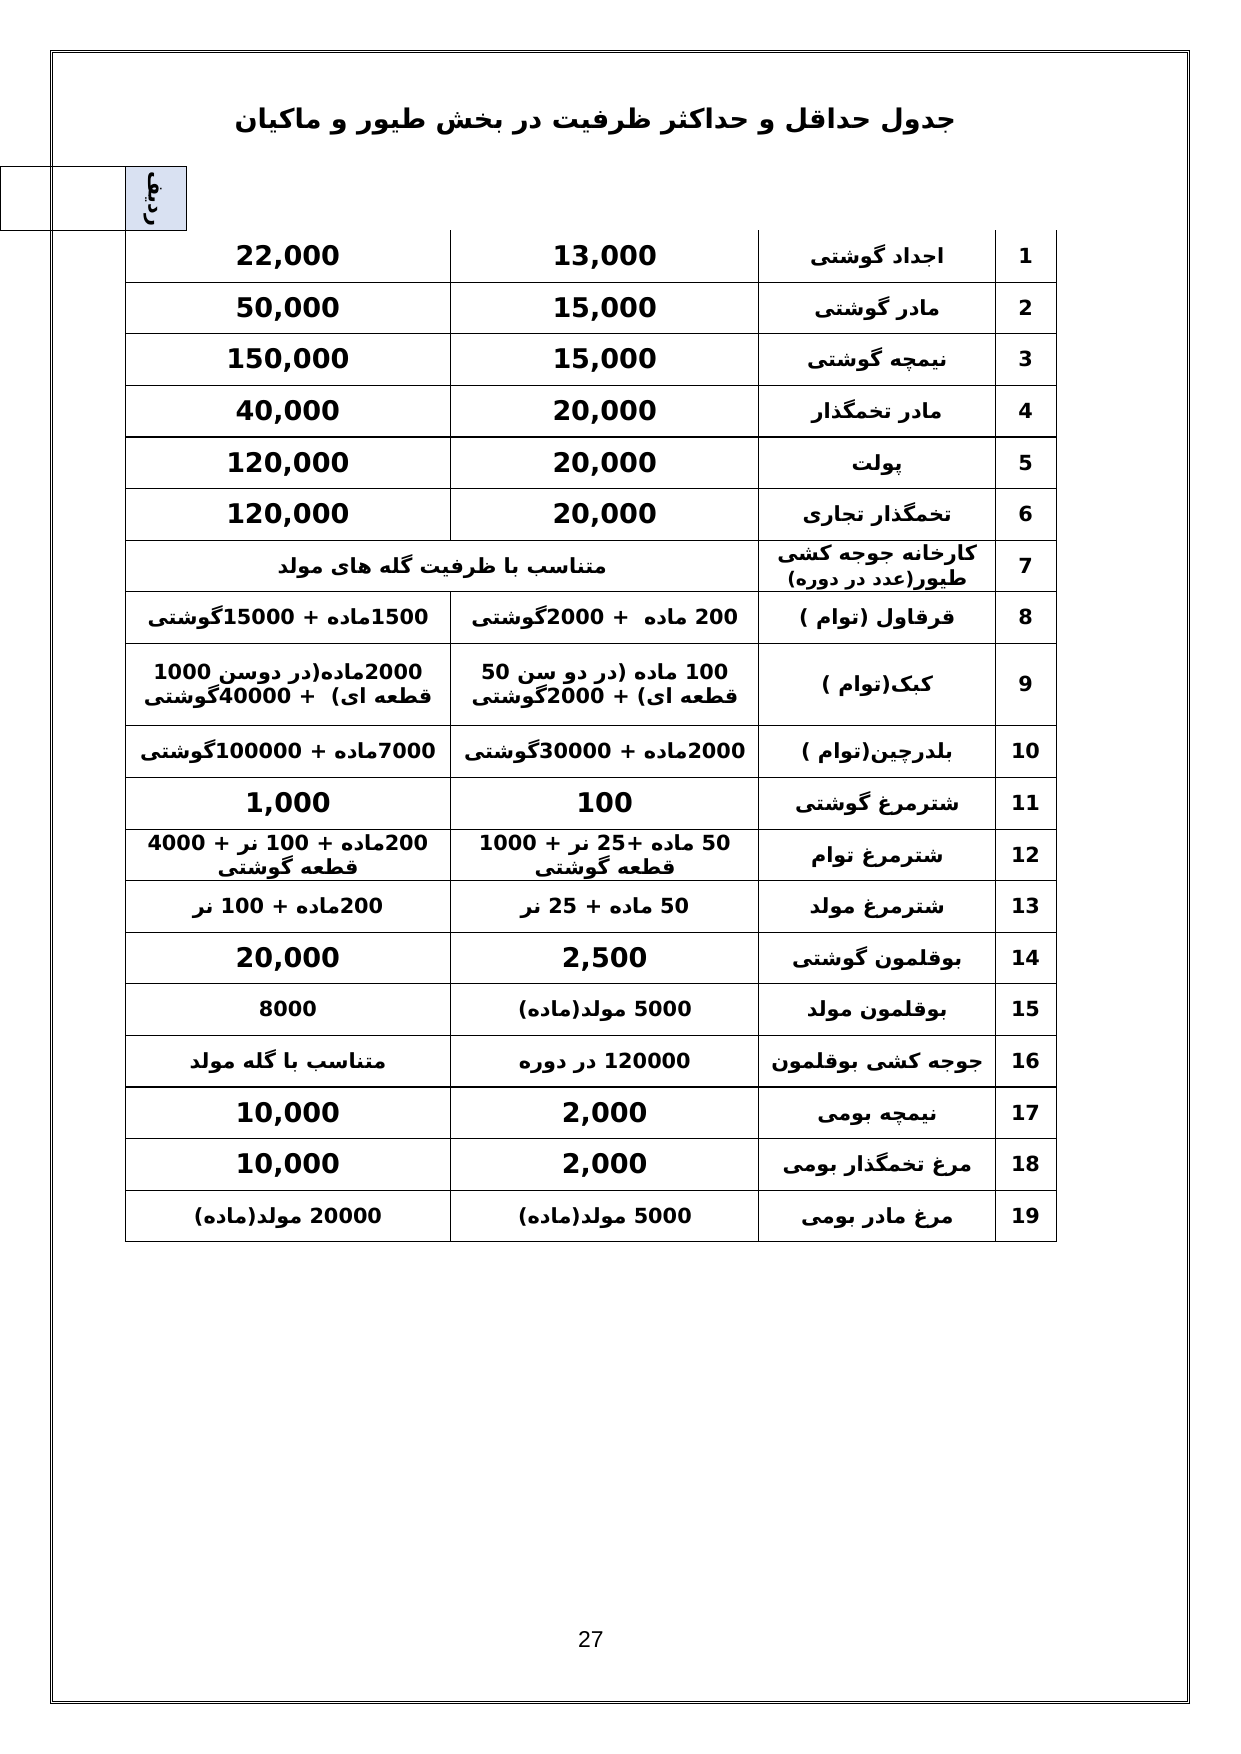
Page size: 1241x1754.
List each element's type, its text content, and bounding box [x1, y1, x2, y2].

table_cell مرغ تخمگذار بومی [759, 1139, 995, 1189]
table_cell 5000 مولد(ماده) [451, 1191, 758, 1241]
table_cell 10,000 [126, 1088, 450, 1138]
table_cell متناسب با گله مولد [126, 1036, 450, 1086]
table_cell 16 [996, 1036, 1056, 1086]
table_cell 2000ماده(در دوسن 1000 قطعه ای) + 40000گوشتی [126, 644, 450, 725]
table_cell شترمرغ توام [759, 830, 995, 880]
table_cell 10,000 [126, 1139, 450, 1189]
table_cell 12 [996, 830, 1056, 880]
table_cell نیمچه گوشتی [759, 334, 995, 385]
table_cell 14 [996, 933, 1056, 983]
table_cell 120000 در دوره [451, 1036, 758, 1086]
table_cell 22,000 [126, 230, 450, 282]
table_cell جوجه کشی بوقلمون [759, 1036, 995, 1086]
table_cell 15,000 [451, 283, 758, 333]
table_cell 8000 [126, 984, 450, 1035]
table_cell 5 [996, 438, 1056, 488]
table_cell 6 [996, 489, 1056, 539]
table_cell 4 [996, 386, 1056, 436]
table_cell 17 [996, 1088, 1056, 1138]
table_cell 50 ماده +25 نر + 1000 قطعه گوشتی [451, 830, 758, 880]
table_cell 13,000 [451, 230, 758, 282]
table_cell 20,000 [126, 933, 450, 983]
table_cell 100 [451, 778, 758, 828]
table_cell 200ماده + 100 نر + 4000 قطعه گوشتی [126, 830, 450, 880]
table_cell 150,000 [126, 334, 450, 385]
table_cell 3 [996, 334, 1056, 385]
table_cell 200ماده + 100 نر [126, 881, 450, 932]
table_cell 10 [996, 726, 1056, 777]
table_cell 19 [996, 1191, 1056, 1241]
table_cell 11 [996, 778, 1056, 828]
table_cell 20,000 [451, 386, 758, 436]
table_cell 200 ماده + 2000گوشتی [451, 592, 758, 643]
table_cell 40,000 [126, 386, 450, 436]
table_cell بوقلمون گوشتی [759, 933, 995, 983]
table_cell تخمگذار تجاری [759, 489, 995, 539]
table_cell اجداد گوشتی [759, 230, 995, 282]
table_cell 2 [996, 283, 1056, 333]
table_cell متناسب با ظرفیت گله های مولد [126, 541, 758, 591]
table_cell مادر تخمگذار [759, 386, 995, 436]
table_cell 20,000 [451, 438, 758, 488]
table_cell مرغ مادر بومی [759, 1191, 995, 1241]
table_cell کبک(توام ) [759, 644, 995, 725]
table_cell بلدرچین(توام ) [759, 726, 995, 777]
table_cell 5000 مولد(ماده) [451, 984, 758, 1035]
table_cell 7 [996, 541, 1056, 591]
table_cell مادر گوشتی [759, 283, 995, 333]
table_cell شترمرغ گوشتی [759, 778, 995, 828]
table_cell 2,000 [451, 1088, 758, 1138]
table_cell 8 [996, 592, 1056, 643]
table_cell 1 [996, 230, 1056, 282]
table_cell قرقاول (توام ) [759, 592, 995, 643]
table_cell 20000 مولد(ماده) [126, 1191, 450, 1241]
table_cell 50 ماده + 25 نر [451, 881, 758, 932]
table_cell 120,000 [126, 489, 450, 539]
table_header ردیف [126, 167, 186, 230]
table_cell 2,500 [451, 933, 758, 983]
table_cell بوقلمون مولد [759, 984, 995, 1035]
table_cell نیمچه بومی [759, 1088, 995, 1138]
table_cell 7000ماده + 100000گوشتی [126, 726, 450, 777]
table_cell 2,000 [451, 1139, 758, 1189]
table_cell 13 [996, 881, 1056, 932]
table_cell 2000ماده + 30000گوشتی [451, 726, 758, 777]
table_cell 9 [996, 644, 1056, 725]
table_cell شترمرغ مولد [759, 881, 995, 932]
table_cell 100 ماده (در دو سن 50 قطعه ای) + 2000گوشتی [451, 644, 758, 725]
table_cell 20,000 [451, 489, 758, 539]
table_cell 18 [996, 1139, 1056, 1189]
table_cell 15 [996, 984, 1056, 1035]
table_cell پولت [759, 438, 995, 488]
table_cell 15,000 [451, 334, 758, 385]
table_cell کارخانه جوجه کشی طیور(عدد در دوره) [759, 541, 995, 591]
table_cell 120,000 [126, 438, 450, 488]
table_cell 1500ماده + 15000گوشتی [126, 592, 450, 643]
table_cell 1,000 [126, 778, 450, 828]
table_cell 50,000 [126, 283, 450, 333]
text جدول حداقل و حداکثر ظرفیت در بخش طیور و ماکیان [59, 103, 1122, 135]
